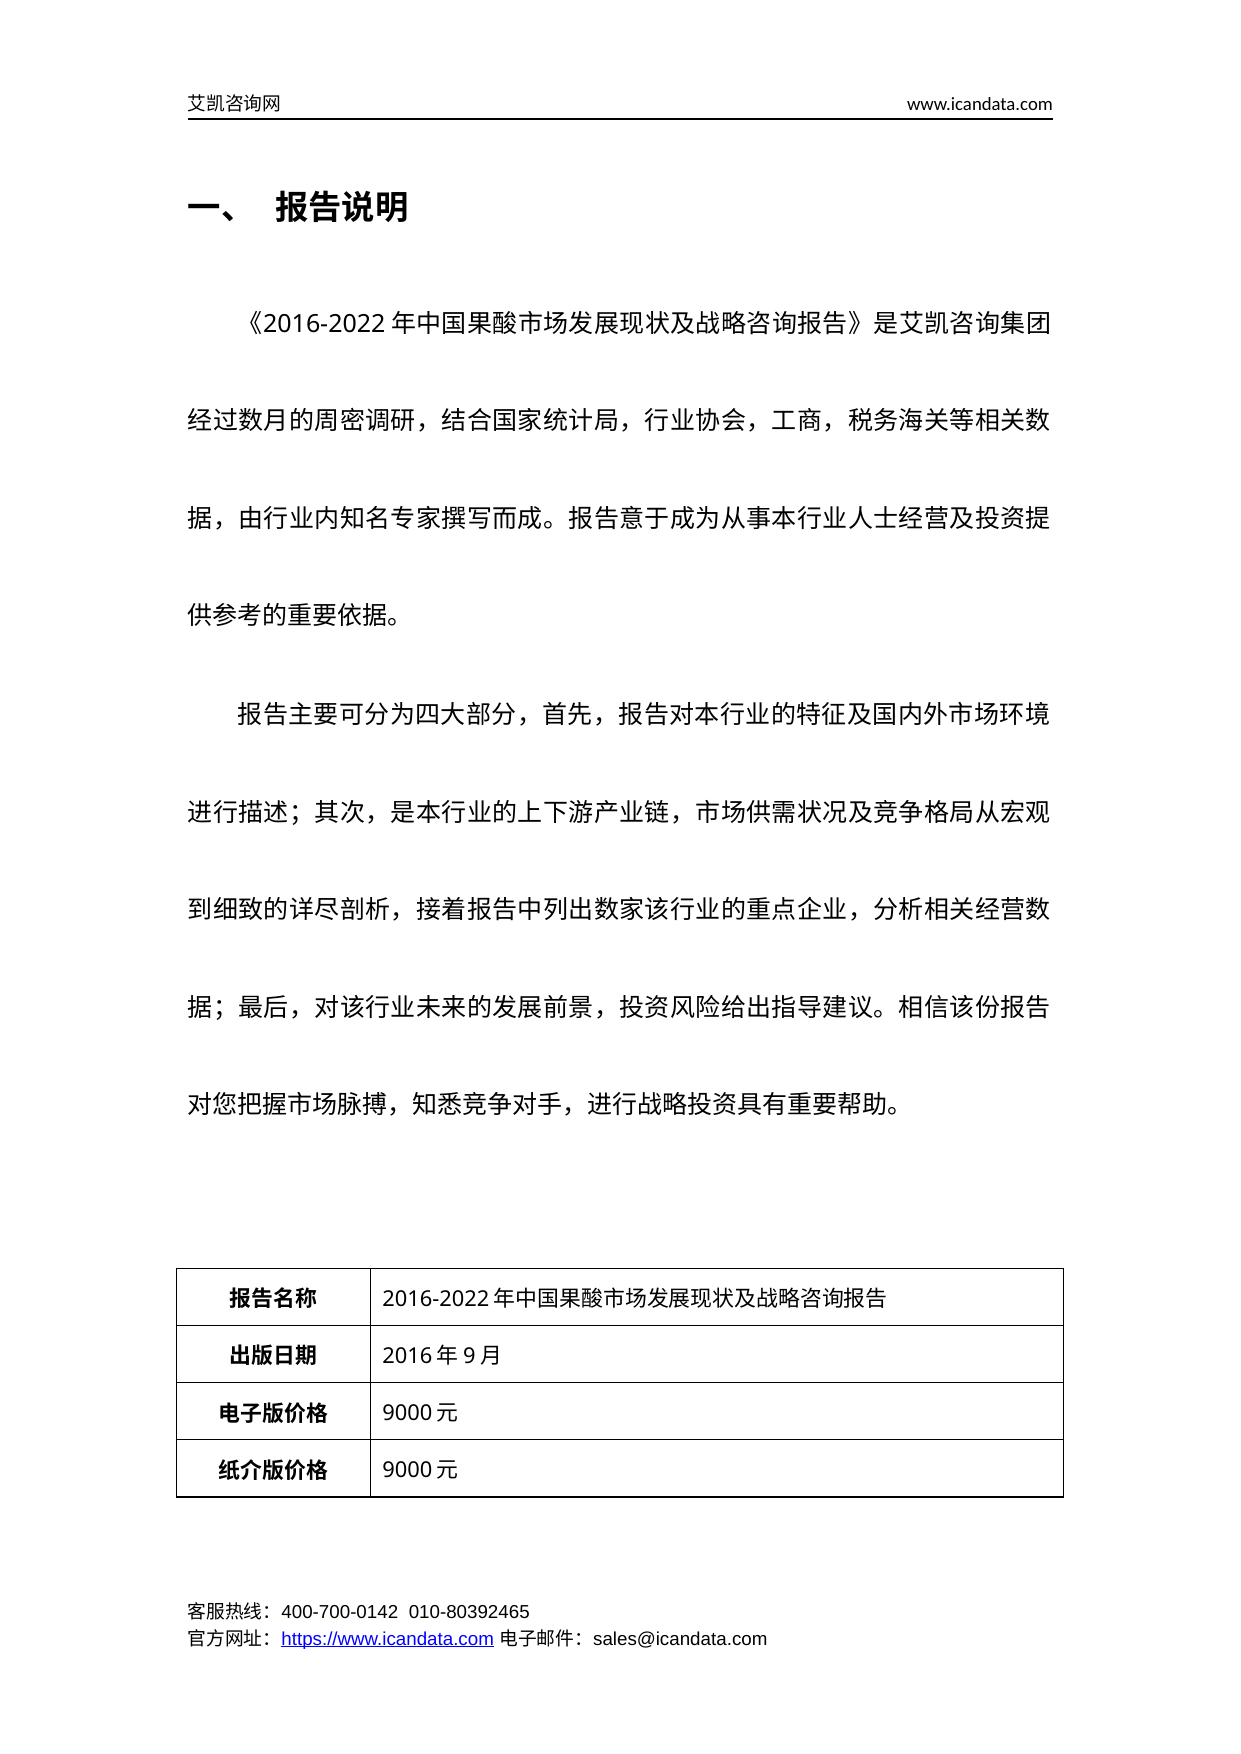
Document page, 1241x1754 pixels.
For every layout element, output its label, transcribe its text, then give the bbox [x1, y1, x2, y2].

table_cell 纸介版价格 [177, 1440, 370, 1496]
table_cell 电子版价格 [177, 1383, 370, 1439]
table_cell 出版日期 [177, 1326, 370, 1382]
text 《2016-2022年中国果酸市场发展现状及战略咨询报告》是艾凯咨询集团经过数月的周密调研，结合国家统计局，行业协会，工商，税务海关等相关数据，由行业内知名专家撰写而成。报告意于成为从事本行业人士经营及投资提供参考的重要依据。 [187, 289, 1053, 646]
table_cell 9000元 [371, 1440, 1063, 1496]
table_cell 2016年9月 [371, 1326, 1063, 1382]
subtitle 报告说明 [187, 172, 1053, 237]
table_header 报告名称 [177, 1269, 370, 1325]
text 报告主要可分为四大部分，首先，报告对本行业的特征及国内外市场环境进行描述；其次，是本行业的上下游产业链，市场供需状况及竞争格局从宏观到细致的详尽剖析，接着报告中列出数家该行业的重点企业，分析相关经营数据；最后，对该行业未来的发展前景，投资风险给出指导建议。相信该份报告对您把握市场脉搏，知悉竞争对手，进行战略投资具有重要帮助。 [187, 681, 1053, 1136]
table_header 2016-2022年中国果酸市场发展现状及战略咨询报告 [371, 1269, 1063, 1325]
table_cell 9000元 [371, 1383, 1063, 1439]
